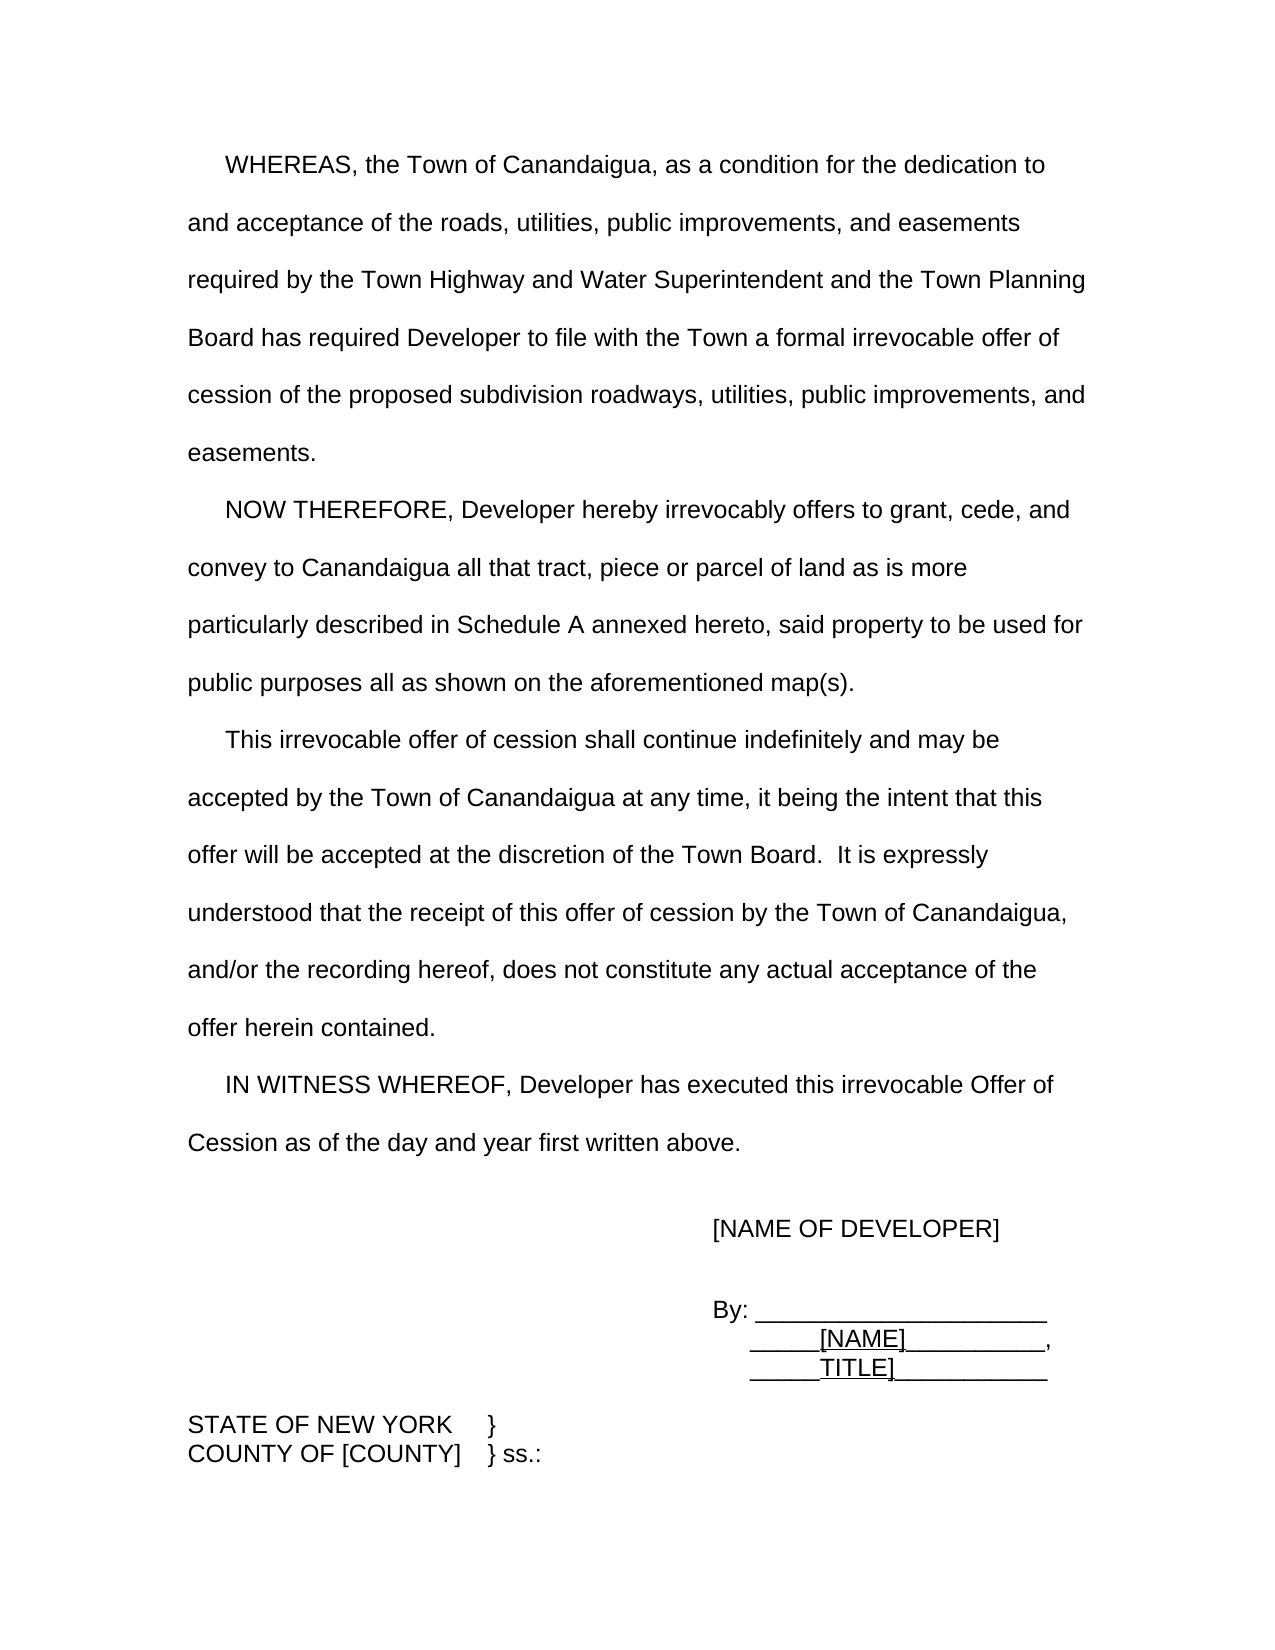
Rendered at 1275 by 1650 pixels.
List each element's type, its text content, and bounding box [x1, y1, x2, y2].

text COUNTY OF [COUNTY] } ss.: [187, 1439, 1087, 1468]
text _____[NAME]__________, [187, 1324, 1087, 1353]
text STATE OF NEW YORK } [187, 1410, 1087, 1439]
text IN WITNESS WHEREOF, Developer has executed this irrevocable Offer of Cession as of the day and year first written above. [187, 1070, 1087, 1156]
text [NAME OF DEVELOPER] [187, 1214, 1087, 1242]
text By: _____________________ [187, 1295, 1087, 1324]
text WHEREAS, the Town of Canandaigua, as a condition for the dedication to and acceptance of the roads, utilities, public improvements, and easements required by the Town Highway and Water Superintendent and the Town Planning Board has required Developer to file with the Town a formal irrevocable offer of cession of the proposed subdivision roadways, utilities, public improvements, and easements. [187, 150, 1087, 466]
text This irrevocable offer of cession shall continue indefinitely and may be accepted by the Town of Canandaigua at any time, it being the intent that this offer will be accepted at the discretion of the Town Board. It is expressly understood that the receipt of this offer of cession by the Town of Canandaigua, and/or the recording hereof, does not constitute any actual acceptance of the offer herein contained. [187, 725, 1087, 1041]
text NOW THEREFORE, Developer hereby irrevocably offers to grant, cede, and convey to Canandaigua all that tract, piece or parcel of land as is more particularly described in Schedule A annexed hereto, said property to be used for public purposes all as shown on the aforementioned map(s). [187, 495, 1087, 696]
text _____TITLE]___________ [187, 1353, 1087, 1382]
